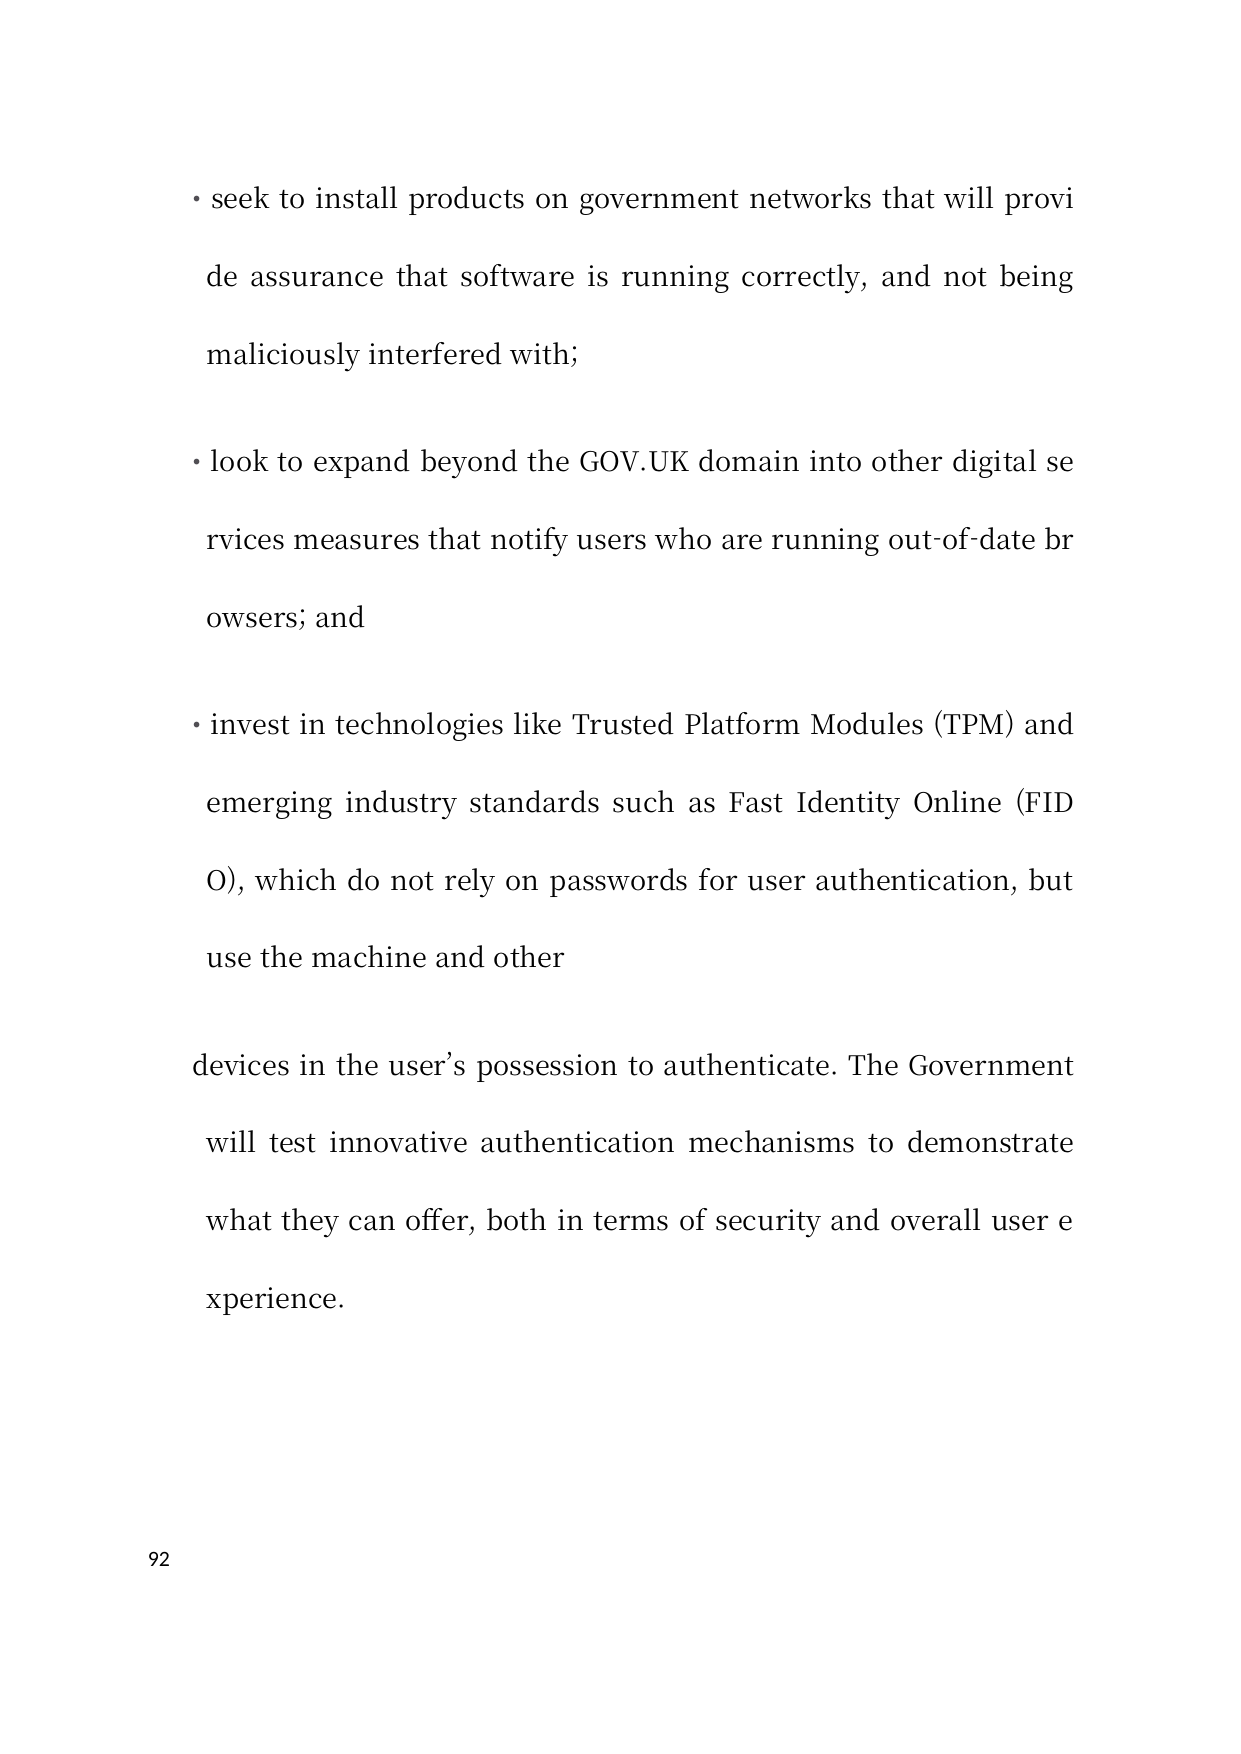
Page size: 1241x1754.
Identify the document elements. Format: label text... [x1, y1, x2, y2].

text • look to expand beyond the GOV.UK domain into other digital services measures that notify users who are running out-of-date browsers; and [192, 440, 1075, 635]
text devices in the user’s possession to authenticate. The Government will test innovative authentication mechanisms to demonstrate what they can offer, both in terms of security and overall user experience. [192, 1044, 1075, 1317]
text • invest in technologies like Trusted Platform Modules (TPM) and emerging industry standards such as Fast Identity Online (FIDO), which do not rely on passwords for user authentication, but use the machine and other [192, 703, 1075, 976]
text • seek to install products on government networks that will provide assurance that software is running correctly, and not being maliciously interfered with; [192, 177, 1075, 372]
